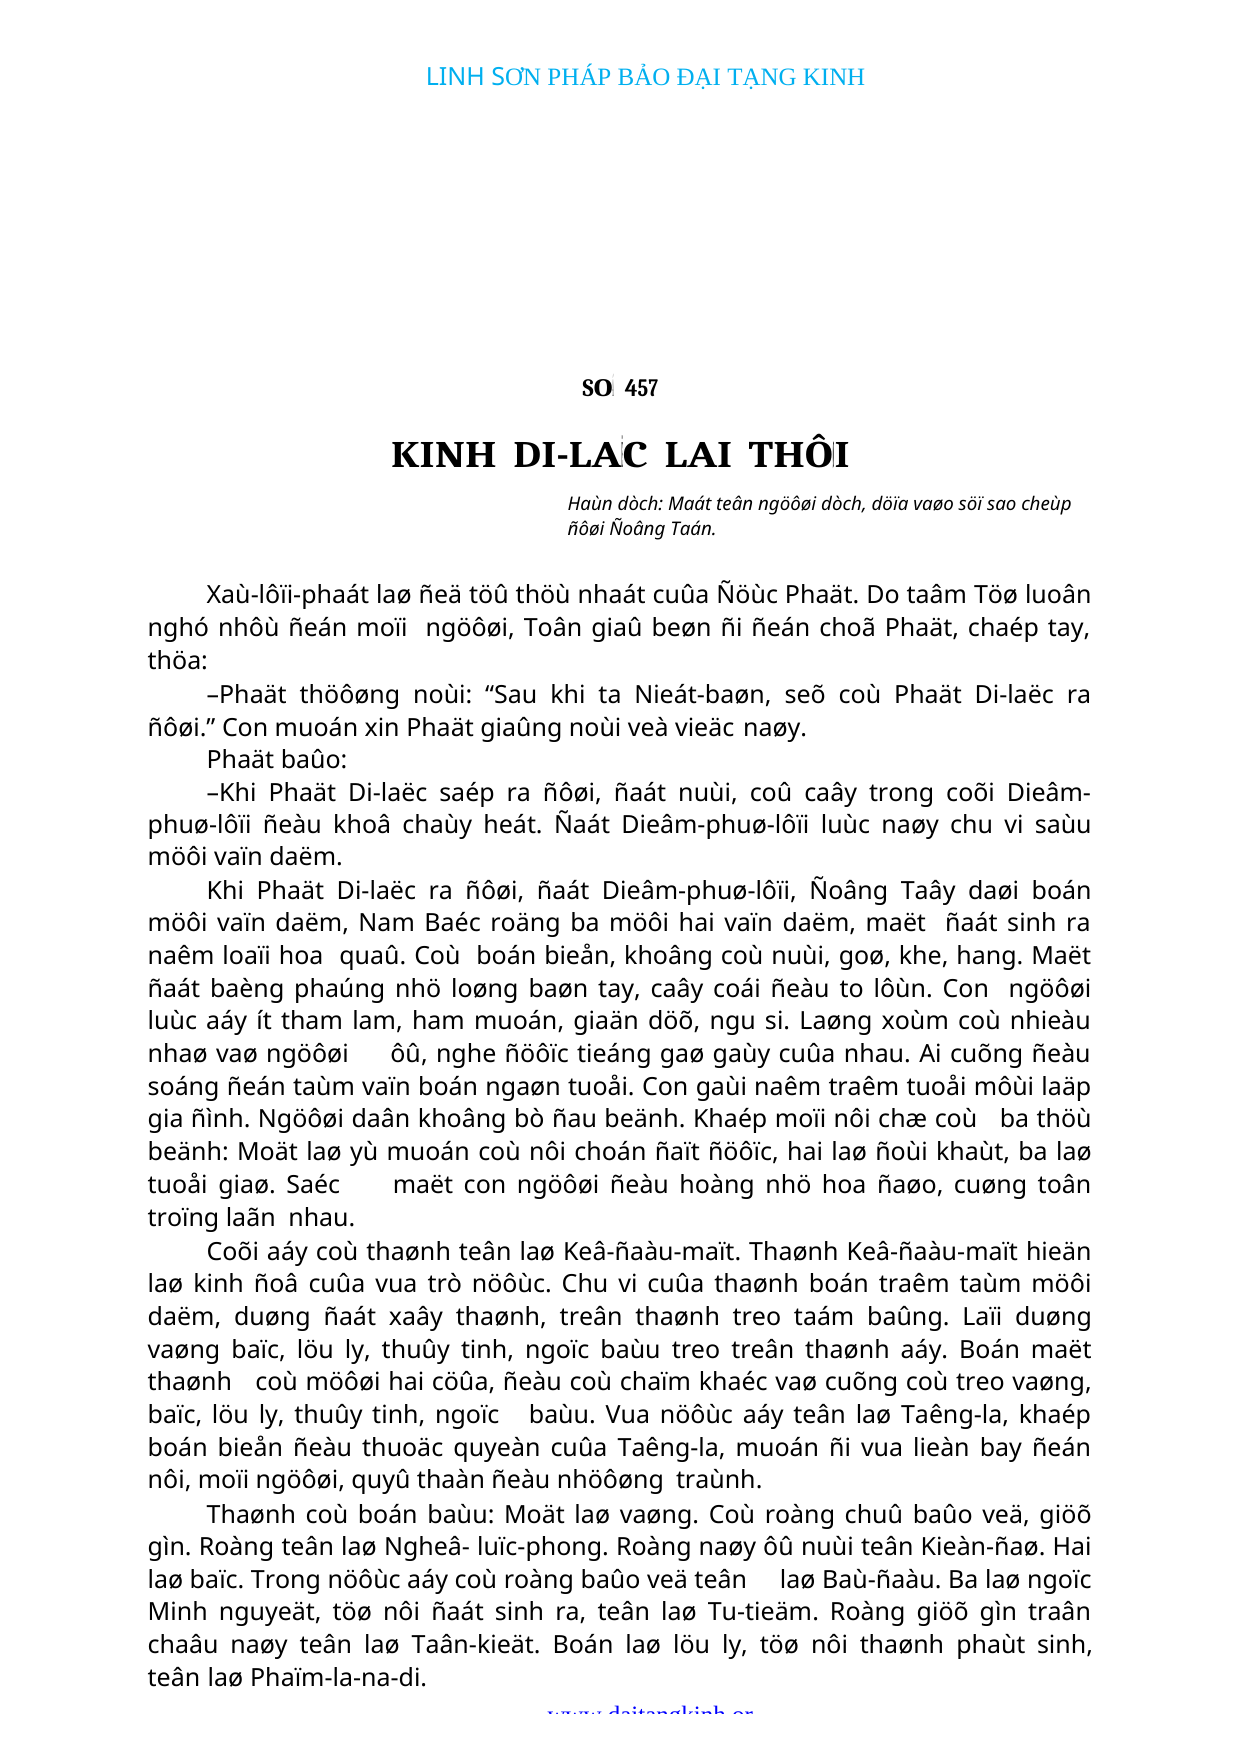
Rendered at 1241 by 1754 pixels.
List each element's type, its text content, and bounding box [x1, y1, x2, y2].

text Coõi aáy coù thaønh teân laø Keâ-ñaàu-maït. Thaønh Keâ-ñaàu-maït hieän laø kinh ñoâ cuûa vua trò nöôùc. Chu vi cuûa thaønh boán traêm taùm möôi daëm, duøng ñaát xaây thaønh, treân thaønh treo taám baûng. Laïi duøng vaøng baïc, löu ly, thuûy tinh, ngoïc baùu treo treân thaønh aáy. Boán maët thaønh coù möôøi hai cöûa, ñeàu coù chaïm khaéc vaø cuõng coù treo vaøng, baïc, löu ly, thuûy tinh, ngoïc baùu. Vua nöôùc aáy teân laø Taêng-la, khaép boán bieån ñeàu thuoäc quyeàn cuûa Taêng-la, muoán ñi vua lieàn bay ñeán nôi, moïi ngöôøi, quyû thaàn ñeàu nhöôøng traùnh. [147, 1235, 1093, 1496]
text Haùn dòch: Maát teân ngöôøi dòch, döïa vaøo söï sao cheùp ñôøi Ñoâng Taán. [567, 490, 1105, 541]
text Xaù-lôïi-phaát laø ñeä töû thöù nhaát cuûa Ñöùc Phaät. Do taâm Töø luoân nghó nhôù ñeán moïi ngöôøi, Toân giaû beøn ñi ñeán choã Phaät, chaép tay, thöa: [147, 577, 1093, 677]
text –Phaät thöôøng noùi: “Sau khi ta Nieát-baøn, seõ coù Phaät Di-laëc ra ñôøi.” Con muoán xin Phaät giaûng noùi veà vieäc naøy. [147, 677, 1092, 743]
text SOÁ 457 [387, 374, 853, 402]
title KINH DI-LAËC LAI THÔØI [387, 434, 853, 477]
text Thaønh coù boán baùu: Moät laø vaøng. Coù roàng chuû baûo veä, giöõ gìn. Roàng teân laø Ngheâ- luïc-phong. Roàng naøy ôû nuùi teân Kieàn-ñaø. Hai laø baïc. Trong nöôùc aáy coù roàng baûo veä teân laø Baù-ñaàu. Ba laø ngoïc Minh nguyeät, töø nôi ñaát sinh ra, teân laø Tu-tieäm. Roàng giöõ gìn traân chaâu naøy teân laø Taân-kieät. Boán laø löu ly, töø nôi thaønh phaùt sinh, teân laø Phaïm-la-na-di. [147, 1497, 1093, 1693]
text Khi Phaät Di-laëc ra ñôøi, ñaát Dieâm-phuø-lôïi, Ñoâng Taây daøi boán möôi vaïn daëm, Nam Baéc roäng ba möôi hai vaïn daëm, maët ñaát sinh ra naêm loaïi hoa quaû. Coù boán bieån, khoâng coù nuùi, goø, khe, hang. Maët ñaát baèng phaúng nhö loøng baøn tay, caây coái ñeàu to lôùn. Con ngöôøi luùc aáy ít tham lam, ham muoán, giaän döõ, ngu si. Laøng xoùm coù nhieàu nhaø vaø ngöôøi ôû, nghe ñöôïc tieáng gaø gaùy cuûa nhau. Ai cuõng ñeàu soáng ñeán taùm vaïn boán ngaøn tuoåi. Con gaùi naêm traêm tuoåi môùi laäp gia ñình. Ngöôøi daân khoâng bò ñau beänh. Khaép moïi nôi chæ coù ba thöù beänh: Moät laø yù muoán coù nôi choán ñaït ñöôïc, hai laø ñoùi khaùt, ba laø tuoåi giaø. Saéc maët con ngöôøi ñeàu hoàng nhö hoa ñaøo, cuøng toân troïng laãn nhau. [147, 873, 1093, 1233]
text Phaät baûo: [206, 743, 1105, 775]
text –Khi Phaät Di-laëc saép ra ñôøi, ñaát nuùi, coû caây trong coõi Dieâm-phuø-lôïi ñeàu khoâ chaùy heát. Ñaát Dieâm-phuø-lôïi luùc naøy chu vi saùu möôi vaïn daëm. [147, 775, 1093, 873]
